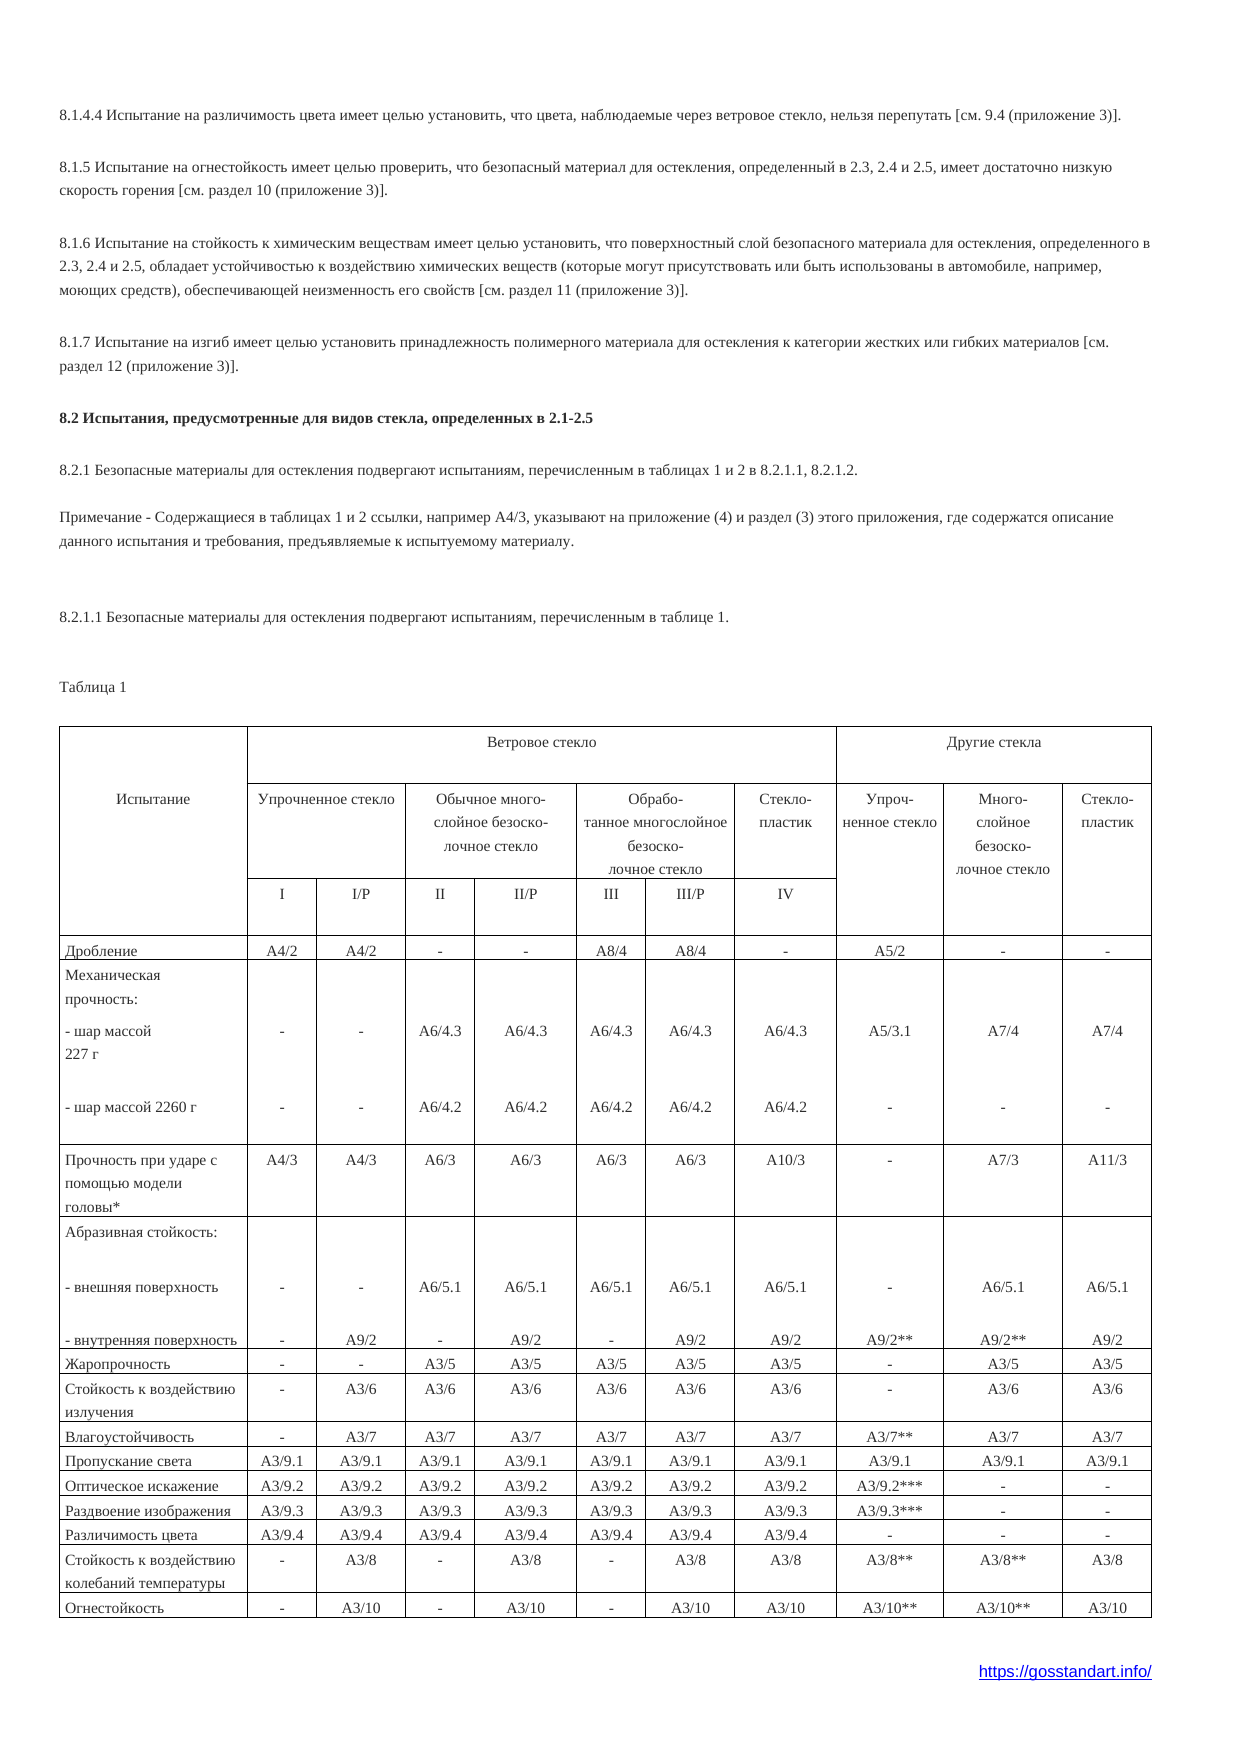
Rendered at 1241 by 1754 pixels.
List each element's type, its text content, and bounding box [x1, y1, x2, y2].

table_cell А3/9.3 [735, 1496, 836, 1519]
table_cell А3/9.1 [735, 1447, 836, 1470]
table_cell [944, 1217, 1062, 1272]
table_cell А3/9.1 [944, 1447, 1062, 1470]
table_cell - [317, 1016, 405, 1092]
table_cell А3/9.3 [646, 1496, 734, 1519]
table_cell Упроч- ненное стекло [837, 784, 943, 878]
table_cell Стойкость к воздействию излучения [60, 1374, 247, 1421]
table_cell А3/6 [646, 1374, 734, 1421]
table_cell - [1063, 936, 1151, 959]
table_cell - [406, 1325, 474, 1348]
table_cell А3/9.3 [475, 1496, 576, 1519]
table_cell А3/5 [577, 1349, 645, 1373]
table_cell А3/9.2 [735, 1471, 836, 1495]
table_cell [577, 960, 645, 1016]
table_cell А3/6 [735, 1374, 836, 1421]
table_cell А3/10** [837, 1593, 943, 1617]
table_cell А3/9.4 [248, 1520, 316, 1544]
text 8.1.4.4 Испытание на различимость цвета имеет целью установить, что цвета, наблюдаемые через ветровое стекло, нельзя перепутать [см. 9.4 (приложение 3)]. [59, 100, 1152, 152]
table_cell Огнестойкость [60, 1593, 247, 1617]
table_cell Обрабо- танное многослойное безоско- лочное стекло [577, 784, 734, 878]
table_cell - внешняя поверхность [60, 1273, 247, 1325]
table_cell А3/7 [577, 1422, 645, 1446]
table_cell А6/5.1 [735, 1273, 836, 1325]
table_cell А9/2 [1063, 1325, 1151, 1348]
table_cell А6/3 [577, 1145, 645, 1216]
table_cell Испытание [60, 783, 247, 878]
table_cell А6/5.1 [944, 1273, 1062, 1325]
table_cell А3/9.3 [406, 1496, 474, 1519]
table_cell - шар массой 227 г [60, 1016, 247, 1092]
table_cell А3/9.2 [406, 1471, 474, 1495]
table_cell А3/5 [646, 1349, 734, 1373]
table_cell - [248, 1092, 316, 1144]
table_cell А3/6 [475, 1374, 576, 1421]
table_cell - [837, 1520, 943, 1544]
table_cell [1063, 960, 1151, 1016]
table_cell [1063, 1217, 1151, 1272]
table_cell - [248, 1349, 316, 1373]
table_cell А3/10 [735, 1593, 836, 1617]
table_cell I/P [317, 879, 405, 935]
table_cell А9/2 [646, 1325, 734, 1348]
table_cell А3/7 [646, 1422, 734, 1446]
table_cell А3/6 [317, 1374, 405, 1421]
table_cell А3/9.2 [248, 1471, 316, 1495]
table_cell А8/4 [646, 936, 734, 959]
table_cell [735, 960, 836, 1016]
table_cell А3/8** [944, 1545, 1062, 1592]
table_cell [317, 960, 405, 1016]
table_cell Дробление [60, 936, 247, 959]
table_cell [837, 1217, 943, 1272]
table_cell А3/9.1 [248, 1447, 316, 1470]
table_cell - [735, 936, 836, 959]
table_cell А8/4 [577, 936, 645, 959]
table_cell I [248, 879, 316, 935]
table_cell [475, 1217, 576, 1272]
table_cell А3/9.2*** [837, 1471, 943, 1495]
table_cell - [837, 1374, 943, 1421]
table_cell Прочность при ударе с помощью модели головы* [60, 1145, 247, 1216]
table_cell А3/10 [317, 1593, 405, 1617]
table_cell Стекло- пластик [735, 784, 836, 878]
table_cell - [248, 1545, 316, 1592]
text 8.1.7 Испытание на изгиб имеет целью установить принадлежность полимерного материала для остекления к категории жестких или гибких материалов [см. раздел 12 (приложение 3)]. [59, 327, 1152, 403]
table_cell А6/4.3 [577, 1016, 645, 1092]
table_cell А3/9.4 [646, 1520, 734, 1544]
table_cell - [406, 1545, 474, 1592]
table_cell А5/3.1 [837, 1016, 943, 1092]
table_cell А5/2 [837, 936, 943, 959]
table_cell Механическая прочность: [60, 960, 247, 1016]
text 8.1.6 Испытание на стойкость к химическим веществам имеет целью установить, что поверхностный слой безопасного материала для остекления, определенного в 2.3, 2.4 и 2.5, обладает устойчивостью к воздействию химических веществ (которые могут присутствовать или быть использованы в автомобиле, например, моющих средств), обеспечивающей неизменность его свойств [см. раздел 11 (приложение 3)]. [59, 228, 1152, 327]
table_cell А3/8 [317, 1545, 405, 1592]
table_cell А6/4.3 [735, 1016, 836, 1092]
text 8.1.5 Испытание на огнестойкость имеет целью проверить, что безопасный материал для остекления, определенный в 2.3, 2.4 и 2.5, имеет достаточно низкую скорость горения [см. раздел 10 (приложение 3)]. [59, 152, 1152, 228]
table_cell - [317, 1273, 405, 1325]
table_cell - [248, 1422, 316, 1446]
table_cell Другие стекла [837, 727, 1151, 783]
table_cell III/P [646, 879, 734, 935]
table_cell А3/9.4 [735, 1520, 836, 1544]
table_cell А3/5 [735, 1349, 836, 1373]
table_cell - [837, 1349, 943, 1373]
table_cell [60, 727, 247, 783]
text 8.2 Испытания, предусмотренные для видов стекла, определенных в 2.1-2.5 [59, 403, 1152, 455]
table_cell А3/9.4 [475, 1520, 576, 1544]
table_cell А3/9.4 [577, 1520, 645, 1544]
table_cell А3/9.3 [248, 1496, 316, 1519]
table_cell А3/10 [475, 1593, 576, 1617]
table_cell [646, 960, 734, 1016]
table_cell - [248, 1374, 316, 1421]
table_cell А3/7 [406, 1422, 474, 1446]
table_cell А3/7** [837, 1422, 943, 1446]
table_cell А7/4 [1063, 1016, 1151, 1092]
text 8.2.1 Безопасные материалы для остекления подвергают испытаниям, перечисленным в таблицах 1 и 2 в 8.2.1.1, 8.2.1.2. Примечание - Содержащиеся в таблицах 1 и 2 ссылки, например А4/3, указывают на приложение (4) и раздел (3) этого приложения, где содержатся описание данного испытания и требования, предъявляемые к испытуемому материалу. [59, 455, 1152, 602]
text 8.2.1.1 Безопасные материалы для остекления подвергают испытаниям, перечисленным в таблице 1. Таблица 1 [59, 602, 1152, 725]
table_cell Влагоустойчивость [60, 1422, 247, 1446]
table_cell - [248, 1273, 316, 1325]
table_cell А3/10 [1063, 1593, 1151, 1617]
table_cell Абразивная стойкость: [60, 1217, 247, 1272]
table_cell - [1063, 1496, 1151, 1519]
table_cell А3/9.1 [1063, 1447, 1151, 1470]
table_cell Ветровое стекло [248, 727, 836, 783]
table_cell Стойкость к воздействию колебаний температуры [60, 1545, 247, 1592]
table_cell А9/2** [837, 1325, 943, 1348]
table_cell А3/6 [1063, 1374, 1151, 1421]
table_cell - [406, 936, 474, 959]
table_cell [248, 1217, 316, 1272]
table_cell А3/7 [475, 1422, 576, 1446]
table_cell А9/2 [317, 1325, 405, 1348]
table_cell А6/5.1 [646, 1273, 734, 1325]
table_cell - [577, 1593, 645, 1617]
table_cell - внутренняя поверхность [60, 1325, 247, 1348]
table_cell Пропускание света [60, 1447, 247, 1470]
table_cell А3/9.1 [317, 1447, 405, 1470]
table_cell А3/9.1 [837, 1447, 943, 1470]
table_cell - шар массой 2260 г [60, 1092, 247, 1144]
table_cell А7/4 [944, 1016, 1062, 1092]
table_cell А3/7 [735, 1422, 836, 1446]
table_cell [317, 1217, 405, 1272]
table_cell А3/9.1 [406, 1447, 474, 1470]
table_cell А3/8 [1063, 1545, 1151, 1592]
table_cell II [406, 879, 474, 935]
table_cell А3/10** [944, 1593, 1062, 1617]
table_cell А6/4.2 [646, 1092, 734, 1144]
table_cell А3/6 [406, 1374, 474, 1421]
table_cell А3/5 [475, 1349, 576, 1373]
table_cell А3/9.1 [577, 1447, 645, 1470]
table_cell А4/3 [317, 1145, 405, 1216]
table_cell А3/9.2 [317, 1471, 405, 1495]
table_cell А6/5.1 [475, 1273, 576, 1325]
table_cell А3/5 [944, 1349, 1062, 1373]
table_cell А10/3 [735, 1145, 836, 1216]
table_cell А6/4.2 [406, 1092, 474, 1144]
table_cell - [317, 1092, 405, 1144]
table_cell А6/3 [475, 1145, 576, 1216]
table_cell [60, 878, 247, 935]
table_cell А3/10 [646, 1593, 734, 1617]
table_cell А6/4.3 [475, 1016, 576, 1092]
table_cell - [317, 1349, 405, 1373]
table_cell А3/7 [944, 1422, 1062, 1446]
table_cell А3/9.2 [646, 1471, 734, 1495]
table_cell [944, 878, 1062, 935]
table_cell - [837, 1092, 943, 1144]
table_cell А3/9.1 [475, 1447, 576, 1470]
table_cell [837, 960, 943, 1016]
table_cell [735, 1217, 836, 1272]
table_cell А3/9.4 [406, 1520, 474, 1544]
table_cell [475, 960, 576, 1016]
table_cell А9/2 [475, 1325, 576, 1348]
table_cell А3/9.3*** [837, 1496, 943, 1519]
table_cell А6/4.2 [475, 1092, 576, 1144]
table_cell А6/5.1 [577, 1273, 645, 1325]
table_cell А3/8 [735, 1545, 836, 1592]
table_cell - [475, 936, 576, 959]
table_cell - [248, 1593, 316, 1617]
table_cell А3/6 [577, 1374, 645, 1421]
table_cell А6/5.1 [1063, 1273, 1151, 1325]
table_cell А3/7 [317, 1422, 405, 1446]
table_cell [646, 1217, 734, 1272]
table_cell - [577, 1545, 645, 1592]
table_cell - [248, 1016, 316, 1092]
table_cell А3/8 [646, 1545, 734, 1592]
table_cell А3/9.3 [577, 1496, 645, 1519]
table_cell А6/3 [406, 1145, 474, 1216]
table_cell А3/9.3 [317, 1496, 405, 1519]
table_cell - [1063, 1092, 1151, 1144]
table_cell А3/7 [1063, 1422, 1151, 1446]
table_cell А6/4.2 [577, 1092, 645, 1144]
table_cell А4/2 [248, 936, 316, 959]
table_cell - [944, 1520, 1062, 1544]
table_cell А4/3 [248, 1145, 316, 1216]
table_cell Оптическое искажение [60, 1471, 247, 1495]
table_cell - [1063, 1471, 1151, 1495]
table_cell А6/5.1 [406, 1273, 474, 1325]
table_cell Много- слойное безоско- лочное стекло [944, 784, 1062, 878]
table_cell А7/3 [944, 1145, 1062, 1216]
table_cell Жаропрочность [60, 1349, 247, 1373]
table_cell [406, 960, 474, 1016]
table_cell - [248, 1325, 316, 1348]
table_cell А3/6 [944, 1374, 1062, 1421]
table_cell [944, 960, 1062, 1016]
table_cell А3/9.2 [577, 1471, 645, 1495]
table_cell А3/9.2 [475, 1471, 576, 1495]
table_cell III [577, 879, 645, 935]
table_cell - [1063, 1520, 1151, 1544]
table_cell - [577, 1325, 645, 1348]
table_cell [577, 1217, 645, 1272]
table_cell IV [735, 879, 836, 935]
table_cell II/P [475, 879, 576, 935]
table_cell - [837, 1145, 943, 1216]
table_cell [1063, 878, 1151, 935]
table_cell Обычное много- слойное безоско- лочное стекло [406, 784, 576, 878]
table_cell А6/3 [646, 1145, 734, 1216]
table_cell Упрочненное стекло [248, 784, 405, 878]
table_cell [406, 1217, 474, 1272]
table_cell А3/8 [475, 1545, 576, 1592]
table_cell А3/5 [406, 1349, 474, 1373]
table_cell А3/8** [837, 1545, 943, 1592]
table_cell А11/3 [1063, 1145, 1151, 1216]
table_cell А3/5 [1063, 1349, 1151, 1373]
table_cell - [944, 1496, 1062, 1519]
table_cell А6/4.3 [406, 1016, 474, 1092]
table_cell - [944, 936, 1062, 959]
table_cell - [944, 1471, 1062, 1495]
table_cell А3/9.4 [317, 1520, 405, 1544]
table_cell - [406, 1593, 474, 1617]
table_cell А6/4.2 [735, 1092, 836, 1144]
table_cell А4/2 [317, 936, 405, 959]
table_cell - [837, 1273, 943, 1325]
table_cell Стекло- пластик [1063, 784, 1151, 878]
table_cell Различимость цвета [60, 1520, 247, 1544]
table_cell [248, 960, 316, 1016]
table_cell А3/9.1 [646, 1447, 734, 1470]
table_cell [837, 878, 943, 935]
table_cell А6/4.3 [646, 1016, 734, 1092]
table_cell Раздвоение изображения [60, 1496, 247, 1519]
table_cell А9/2** [944, 1325, 1062, 1348]
table_cell А9/2 [735, 1325, 836, 1348]
table_cell - [944, 1092, 1062, 1144]
